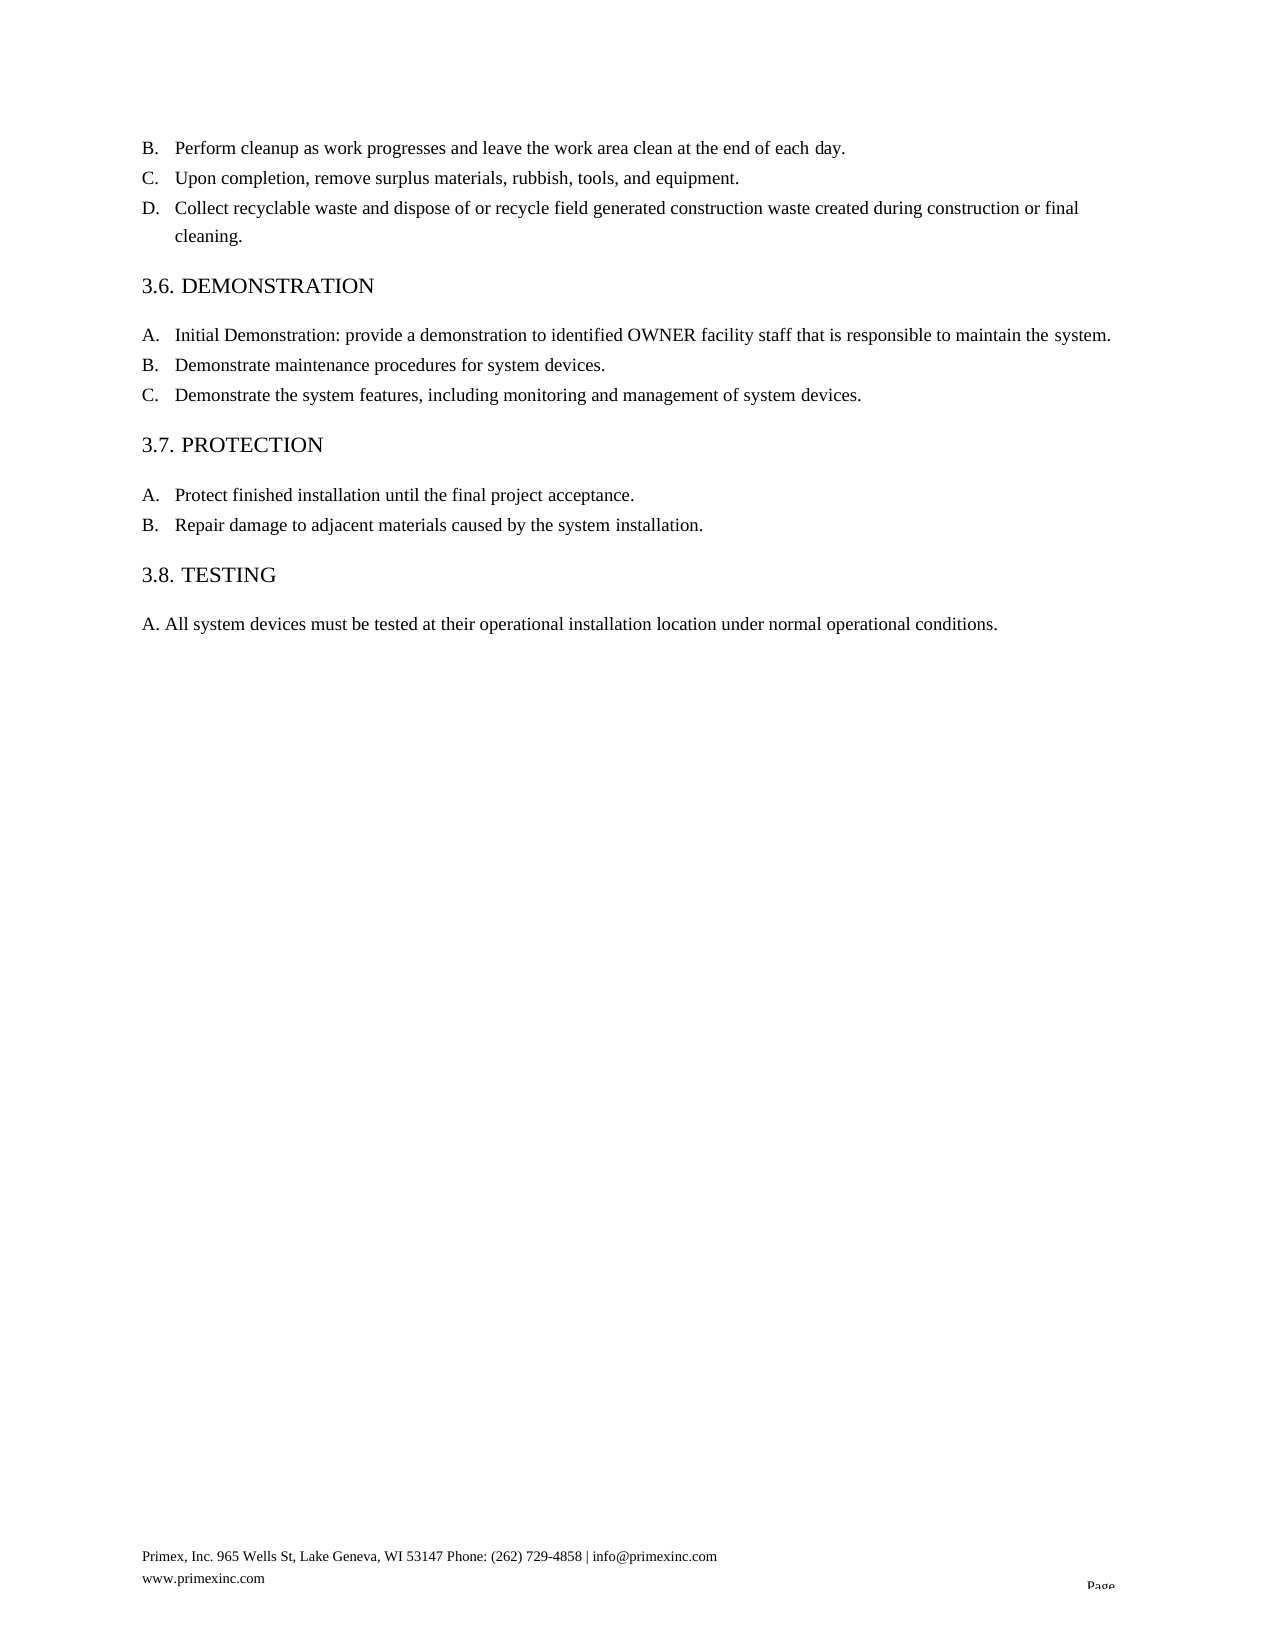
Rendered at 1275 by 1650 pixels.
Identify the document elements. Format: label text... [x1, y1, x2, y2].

subtitle TESTING [142, 562, 1144, 587]
text A. All system devices must be tested at their operational installation location under normal operational conditions. [142, 613, 1144, 635]
list Upon completion, remove surplus materials, rubbish, tools, and equipment. [142, 167, 1144, 188]
subtitle PROTECTION [142, 432, 1144, 457]
list Demonstrate the system features, including monitoring and management of system devices. [142, 384, 1144, 406]
list Perform cleanup as work progresses and leave the work area clean at the end of each day. [142, 137, 1144, 158]
list Initial Demonstration: provide a demonstration to identified OWNER facility staff that is responsible to maintain the system. [142, 324, 1144, 346]
list Protect finished installation until the final project acceptance. [142, 484, 1144, 505]
list Repair damage to adjacent materials caused by the system installation. [142, 514, 1144, 535]
list Demonstrate maintenance procedures for system devices. [142, 354, 1144, 376]
subtitle DEMONSTRATION [142, 273, 1144, 298]
list Collect recyclable waste and dispose of or recycle field generated construction waste created during construction or final cleaning. [142, 197, 1081, 246]
